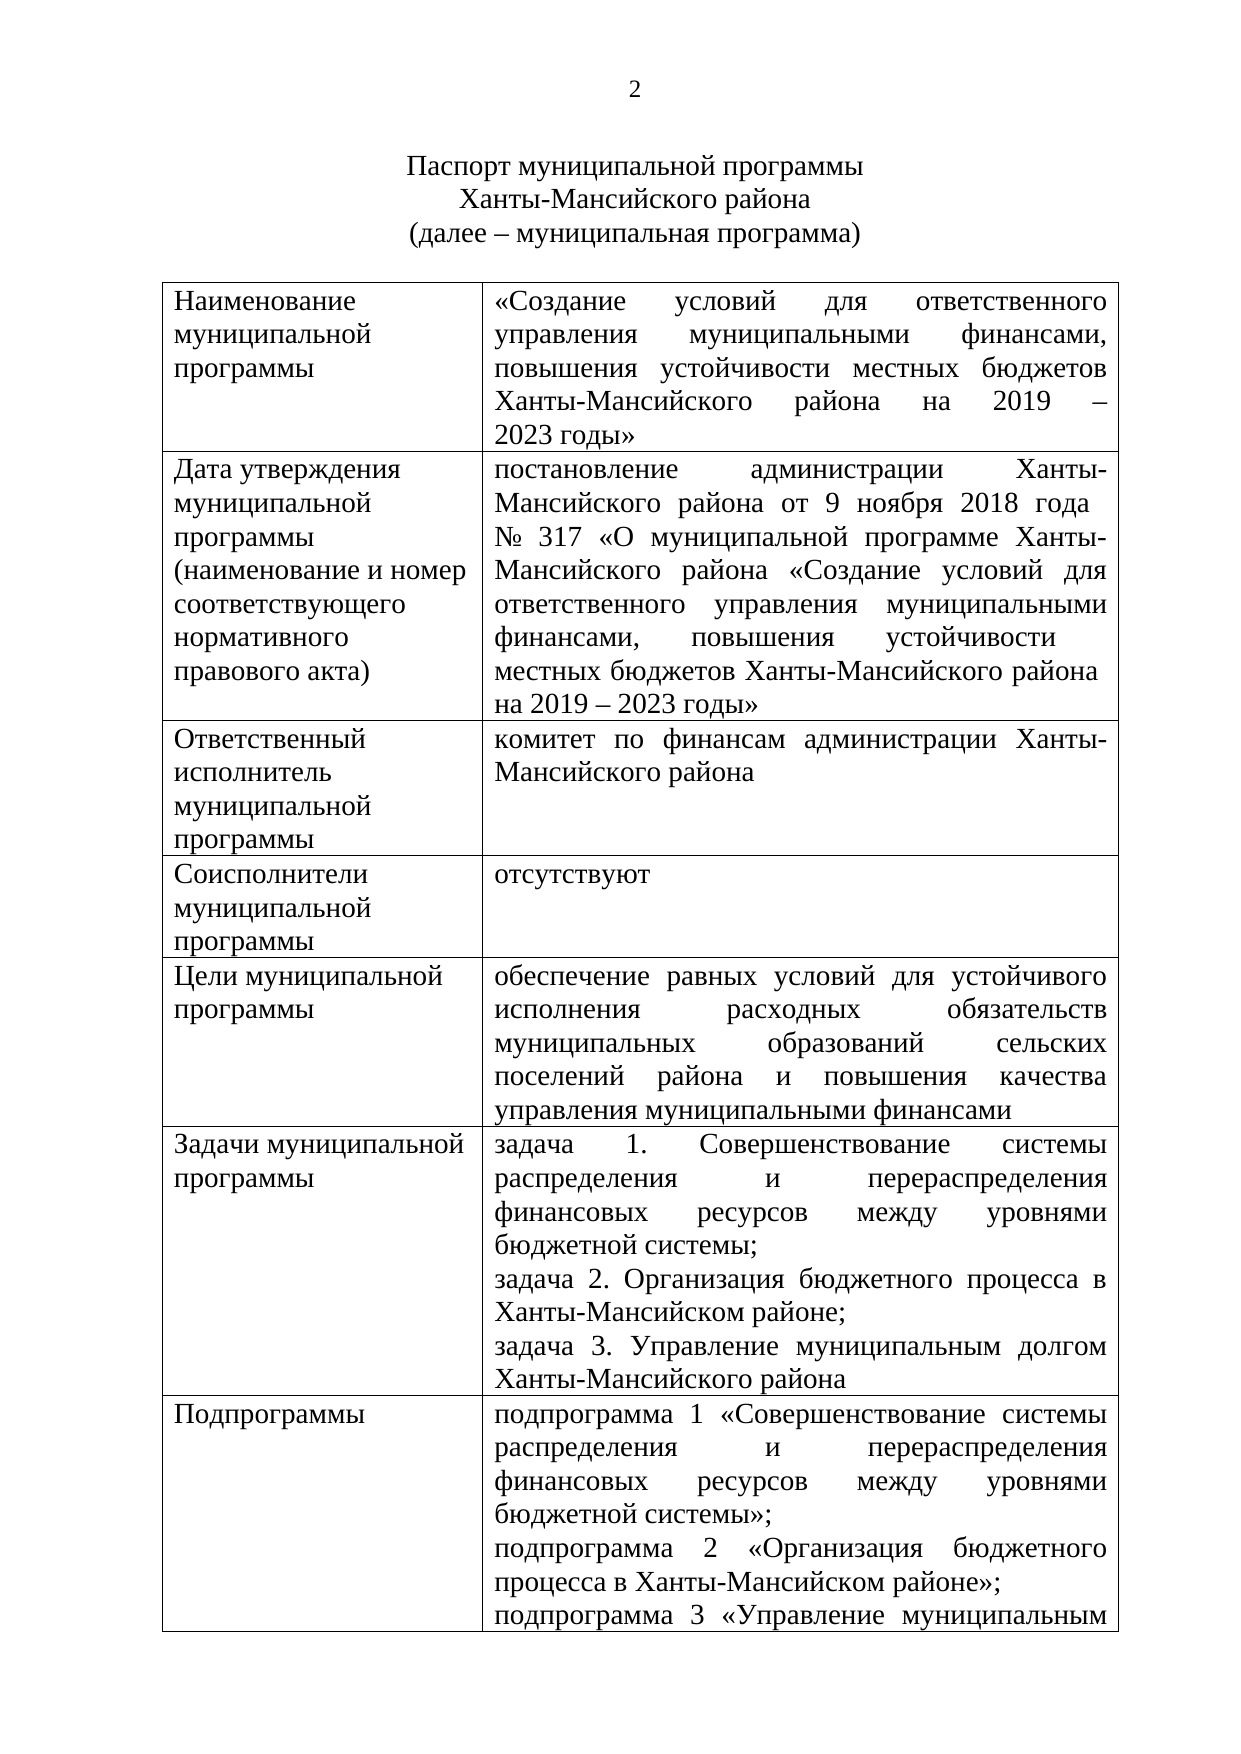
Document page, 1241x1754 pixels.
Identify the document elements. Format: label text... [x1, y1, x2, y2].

table_cell Соисполнители муниципальной программы [163, 856, 482, 957]
table_cell постановление администрации Ханты-Мансийского района от 9 ноября 2018 года № 317 «О муниципальной программе Ханты-Мансийского района «Создание условий для ответственного управления муниципальными финансами, повышения устойчивости местных бюджетов Ханты-Мансийского района на 2019 – 2023 годы» [483, 452, 1118, 720]
table_cell комитет по финансам администрации Ханты-Мансийского района [483, 721, 1118, 855]
table_cell Цели муниципальной программы [163, 958, 482, 1126]
table_cell Ответственный исполнитель муниципальной программы [163, 721, 482, 855]
table_cell обеспечение равных условий для устойчивого исполнения расходных обязательств муниципальных образований сельских поселений района и повышения качества управления муниципальными финансами [483, 958, 1118, 1126]
table_cell отсутствуют [483, 856, 1118, 957]
table_cell Задачи муниципальной программы [163, 1127, 482, 1395]
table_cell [483, 1396, 1118, 1631]
text Ханты-Мансийского района [162, 181, 1107, 215]
table_cell Дата утверждения муниципальной программы (наименование и номер соответствующего нормативного правового акта) [163, 452, 482, 720]
table_cell Подпрограммы [163, 1396, 482, 1631]
table_header Наименование муниципальной программы [163, 283, 482, 451]
text Паспорт муниципальной программы [162, 148, 1107, 181]
text (далее – муниципальная программа) [162, 215, 1107, 248]
table_header «Создание условий для ответственного управления муниципальными финансами, повышения устойчивости местных бюджетов Ханты-Мансийского района на 2019 – 2023 годы» [483, 283, 1118, 451]
table_cell задача 1. Совершенствование системы распределения и перераспределения финансовых ресурсов между уровнями бюджетной системы; задача 2. Организация бюджетного процесса в Ханты-Мансийском районе; задача 3. Управление муниципальным долгом Ханты-Мансийского района [483, 1127, 1118, 1395]
